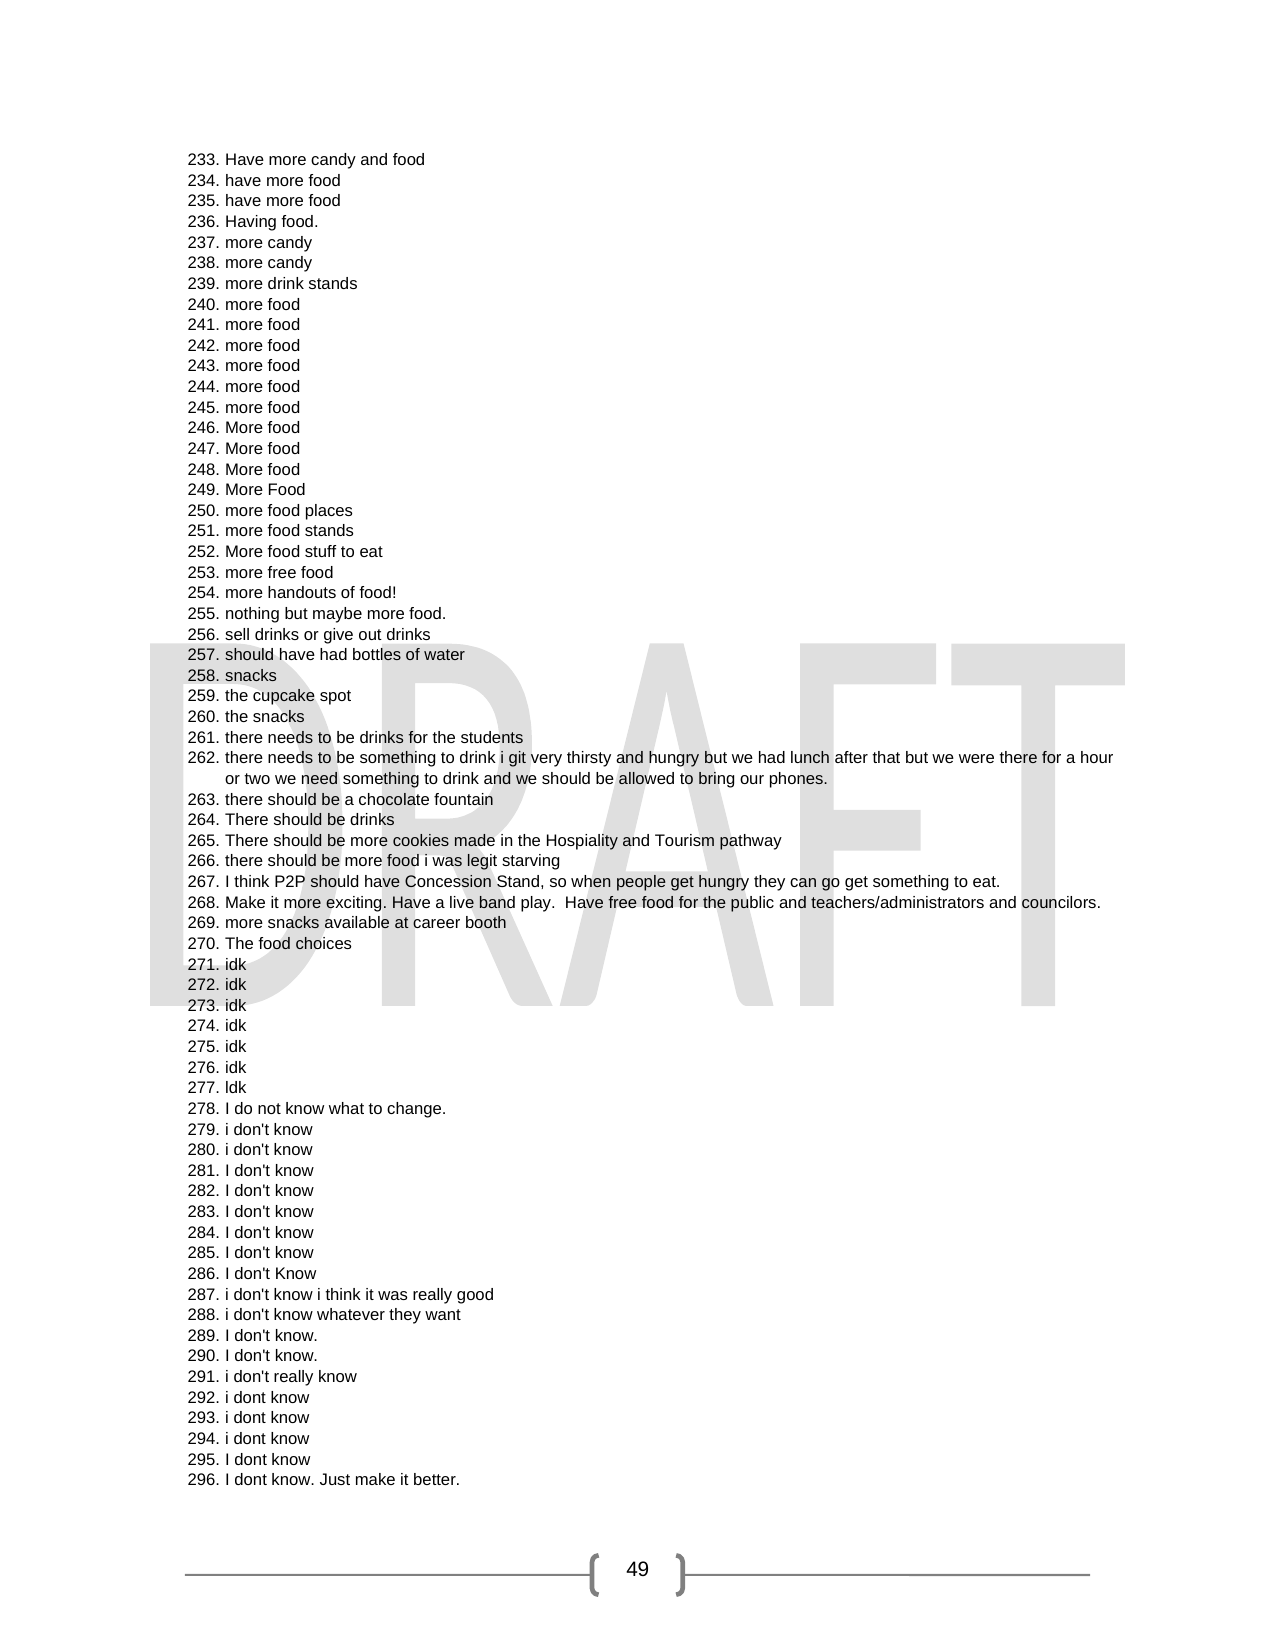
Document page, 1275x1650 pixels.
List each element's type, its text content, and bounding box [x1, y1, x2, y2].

list i don't really know [187, 1367, 1125, 1386]
list I don't Know [187, 1264, 1125, 1283]
list more drink stands [187, 274, 1125, 293]
list more food [187, 377, 1125, 396]
list more food [187, 397, 1125, 417]
list I don't know [187, 1202, 1125, 1221]
list more candy [187, 253, 1125, 272]
list more free food [187, 562, 1125, 582]
list idk [187, 1037, 1125, 1056]
list I don't know [187, 1222, 1125, 1242]
list I don't know. [187, 1326, 1125, 1345]
list There should be drinks [187, 810, 1125, 829]
list More food [187, 439, 1125, 458]
list I dont know. Just make it better. [187, 1470, 1125, 1489]
list more food [187, 315, 1125, 334]
list more food [187, 356, 1125, 375]
list Having food. [187, 212, 1125, 231]
list snacks [187, 666, 1125, 685]
list I don't know [187, 1181, 1125, 1200]
list sell drinks or give out drinks [187, 624, 1125, 643]
list i don't know whatever they want [187, 1305, 1125, 1324]
list I don't know [187, 1243, 1125, 1262]
list more food stands [187, 521, 1125, 540]
list More Food [187, 480, 1125, 499]
list I don't know [187, 1161, 1125, 1180]
list i don't know i think it was really good [187, 1284, 1125, 1303]
list idk [187, 954, 1125, 973]
list more snacks available at career booth [187, 913, 1125, 932]
list I dont know [187, 1449, 1125, 1468]
list I think P2P should have Concession Stand, so when people get hungry they can go get something to eat. [187, 872, 1125, 891]
list more candy [187, 232, 1125, 252]
list have more food [187, 191, 1125, 210]
list idk [187, 975, 1125, 994]
list have more food [187, 171, 1125, 190]
list idk [187, 1057, 1125, 1077]
list there should be a chocolate fountain [187, 789, 1125, 808]
list More food [187, 459, 1125, 478]
list there needs to be something to drink i git very thirsty and hungry but we had lunch after that but we were there for a hour or two we need something to drink and we should be allowed to bring our phones. [187, 748, 1125, 788]
list More food [187, 418, 1125, 437]
list more handouts of food! [187, 583, 1125, 602]
list nothing but maybe more food. [187, 604, 1125, 623]
list The food choices [187, 934, 1125, 953]
list the snacks [187, 707, 1125, 726]
list There should be more cookies made in the Hospiality and Tourism pathway [187, 831, 1125, 850]
list idk [187, 996, 1125, 1015]
list idk [187, 1016, 1125, 1035]
list more food places [187, 501, 1125, 520]
list I don't know. [187, 1346, 1125, 1365]
list i don't know [187, 1119, 1125, 1138]
list more food [187, 336, 1125, 355]
list i dont know [187, 1429, 1125, 1448]
list ldk [187, 1078, 1125, 1097]
list more food [187, 294, 1125, 313]
list I do not know what to change. [187, 1099, 1125, 1118]
list there should be more food i was legit starving [187, 851, 1125, 870]
list Make it more exciting. Have a live band play. Have free food for the public and teachers/administrators and councilors. [187, 892, 1125, 912]
list should have had bottles of water [187, 645, 1125, 664]
list More food stuff to eat [187, 542, 1125, 561]
list Have more candy and food [187, 150, 1125, 169]
list there needs to be drinks for the students [187, 727, 1125, 747]
list i dont know [187, 1387, 1125, 1407]
list i don't know [187, 1140, 1125, 1159]
list i dont know [187, 1408, 1125, 1427]
list the cupcake spot [187, 686, 1125, 705]
